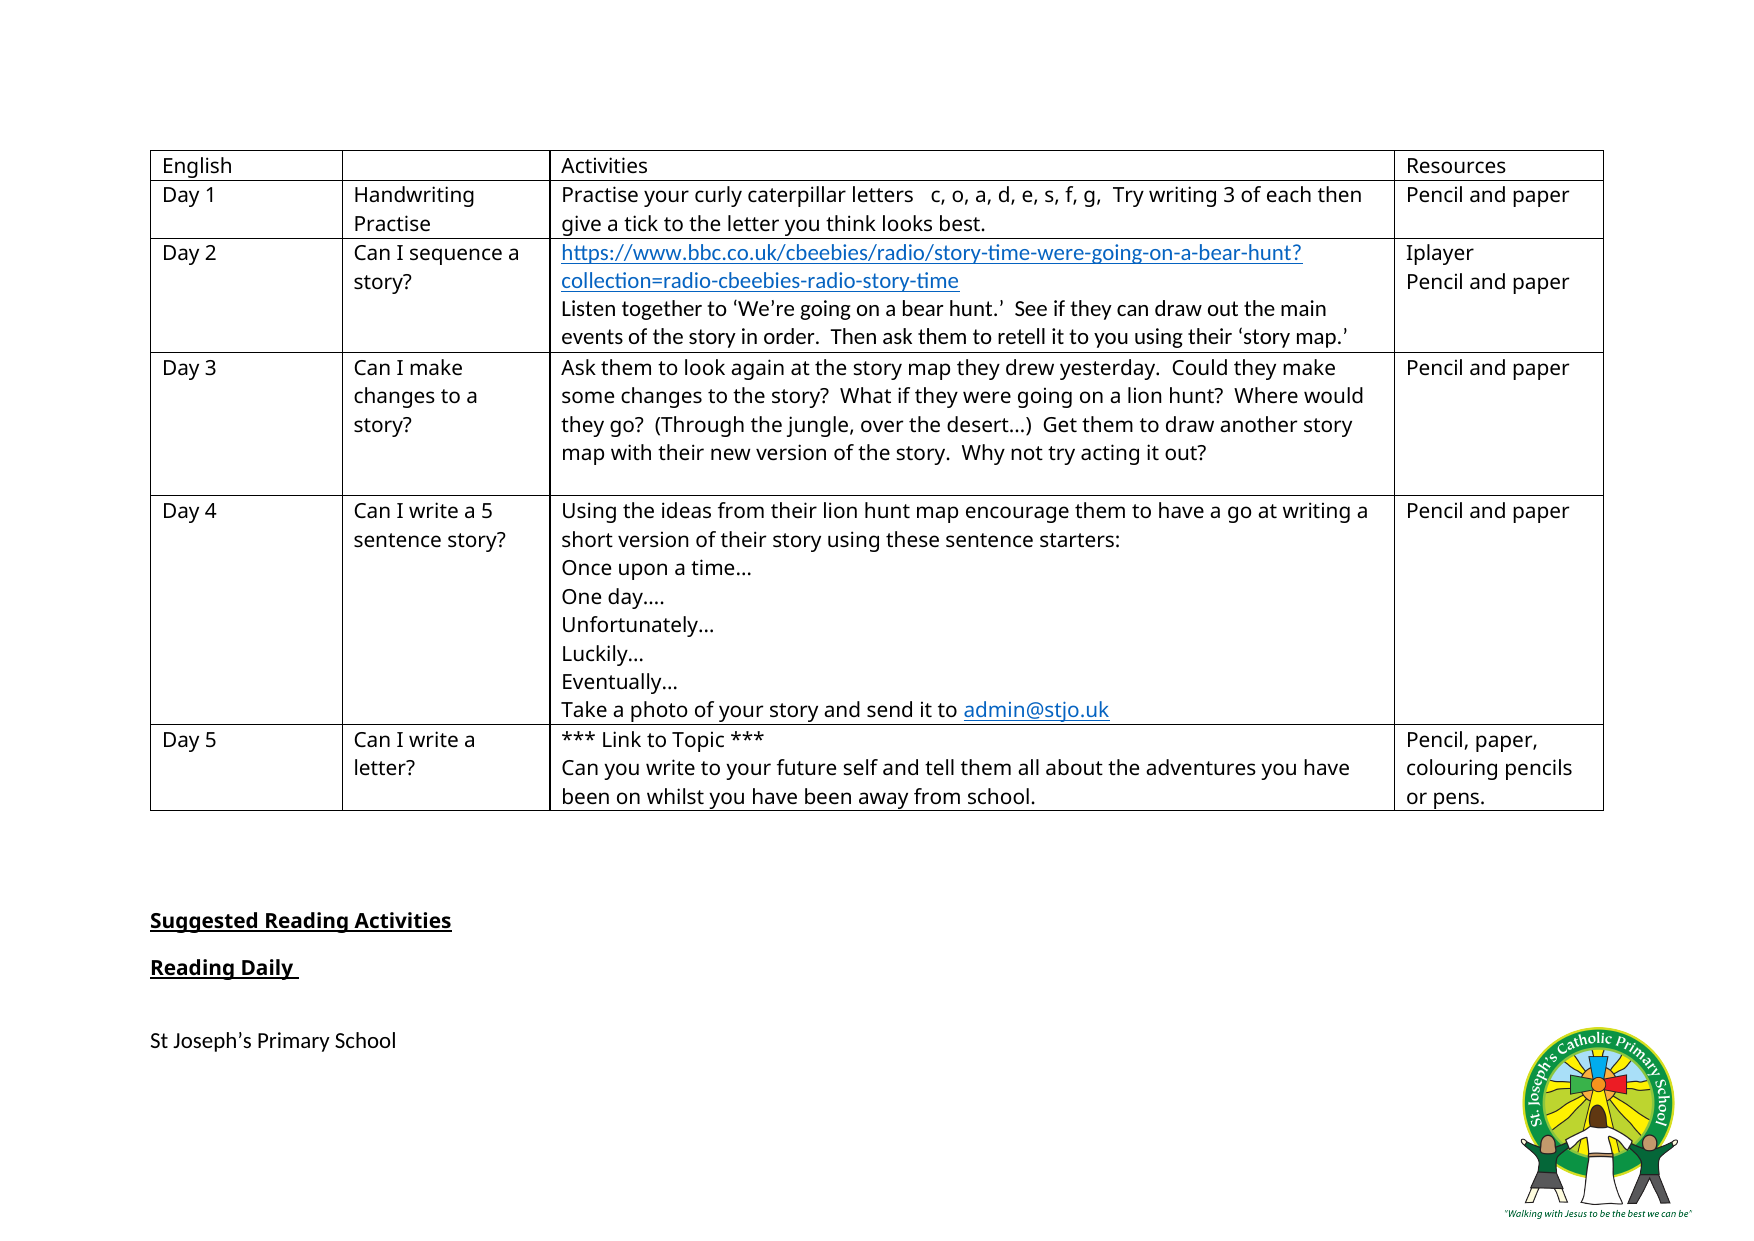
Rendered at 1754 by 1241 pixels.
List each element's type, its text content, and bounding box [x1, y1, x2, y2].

table_cell Iplayer Pencil and paper [1395, 239, 1603, 352]
table_cell Day 2 [151, 239, 342, 352]
table_cell Pencil and paper [1395, 496, 1603, 724]
table_cell Activities [551, 151, 1394, 179]
table_cell Can I sequence a story? [343, 239, 549, 352]
table_cell https://www.bbc.co.uk/cbeebies/radio/story-time-were-going-on-a-bear-hunt?collection=radio-cbeebies-radio-story-time Listen together to ‘We’re going on a bear hunt.’ See if they can draw out the main events of the story in order. Then ask them to retell it to you using their ‘story map.’ [551, 239, 1394, 352]
picture [1504, 1027, 1693, 1219]
table_cell Pencil, paper, colouring pencils or pens. [1395, 725, 1603, 810]
table_cell Day 5 [151, 725, 342, 810]
table_cell Handwriting Practise [343, 181, 549, 237]
table_cell Practise your curly caterpillar letters c, o, a, d, e, s, f, g, Try writing 3 of each then give a tick to the letter you think looks best. [551, 181, 1394, 237]
table_cell Using the ideas from their lion hunt map encourage them to have a go at writing a short version of their story using these sentence starters: Once upon a time… One day…. Unfortunately… Luckily… Eventually… Take a photo of your story and send it to admin@stjo.uk [551, 496, 1394, 724]
text Reading Daily [150, 953, 1604, 982]
table_cell Ask them to look again at the story map they drew yesterday. Could they make some changes to the story? What if they were going on a lion hunt? Where would they go? (Through the jungle, over the desert…) Get them to draw another story map with their new version of the story. Why not try acting it out? [551, 353, 1394, 495]
table_cell *** Link to Topic *** Can you write to your future self and tell them all about the adventures you have been on whilst you have been away from school. [551, 725, 1394, 810]
table_cell Can I write a letter? [343, 725, 549, 810]
table_cell Can I write a 5 sentence story? [343, 496, 549, 724]
table_cell Day 3 [151, 353, 342, 495]
table_cell Pencil and paper [1395, 181, 1603, 237]
table_cell Day 1 [151, 181, 342, 237]
table_cell English [151, 151, 342, 179]
table_cell Can I make changes to a story? [343, 353, 549, 495]
text Suggested Reading Activities [150, 906, 1604, 934]
table_cell Resources [1395, 151, 1603, 179]
table_cell [343, 151, 549, 179]
table_cell Day 4 [151, 496, 342, 724]
table_cell Pencil and paper [1395, 353, 1603, 495]
